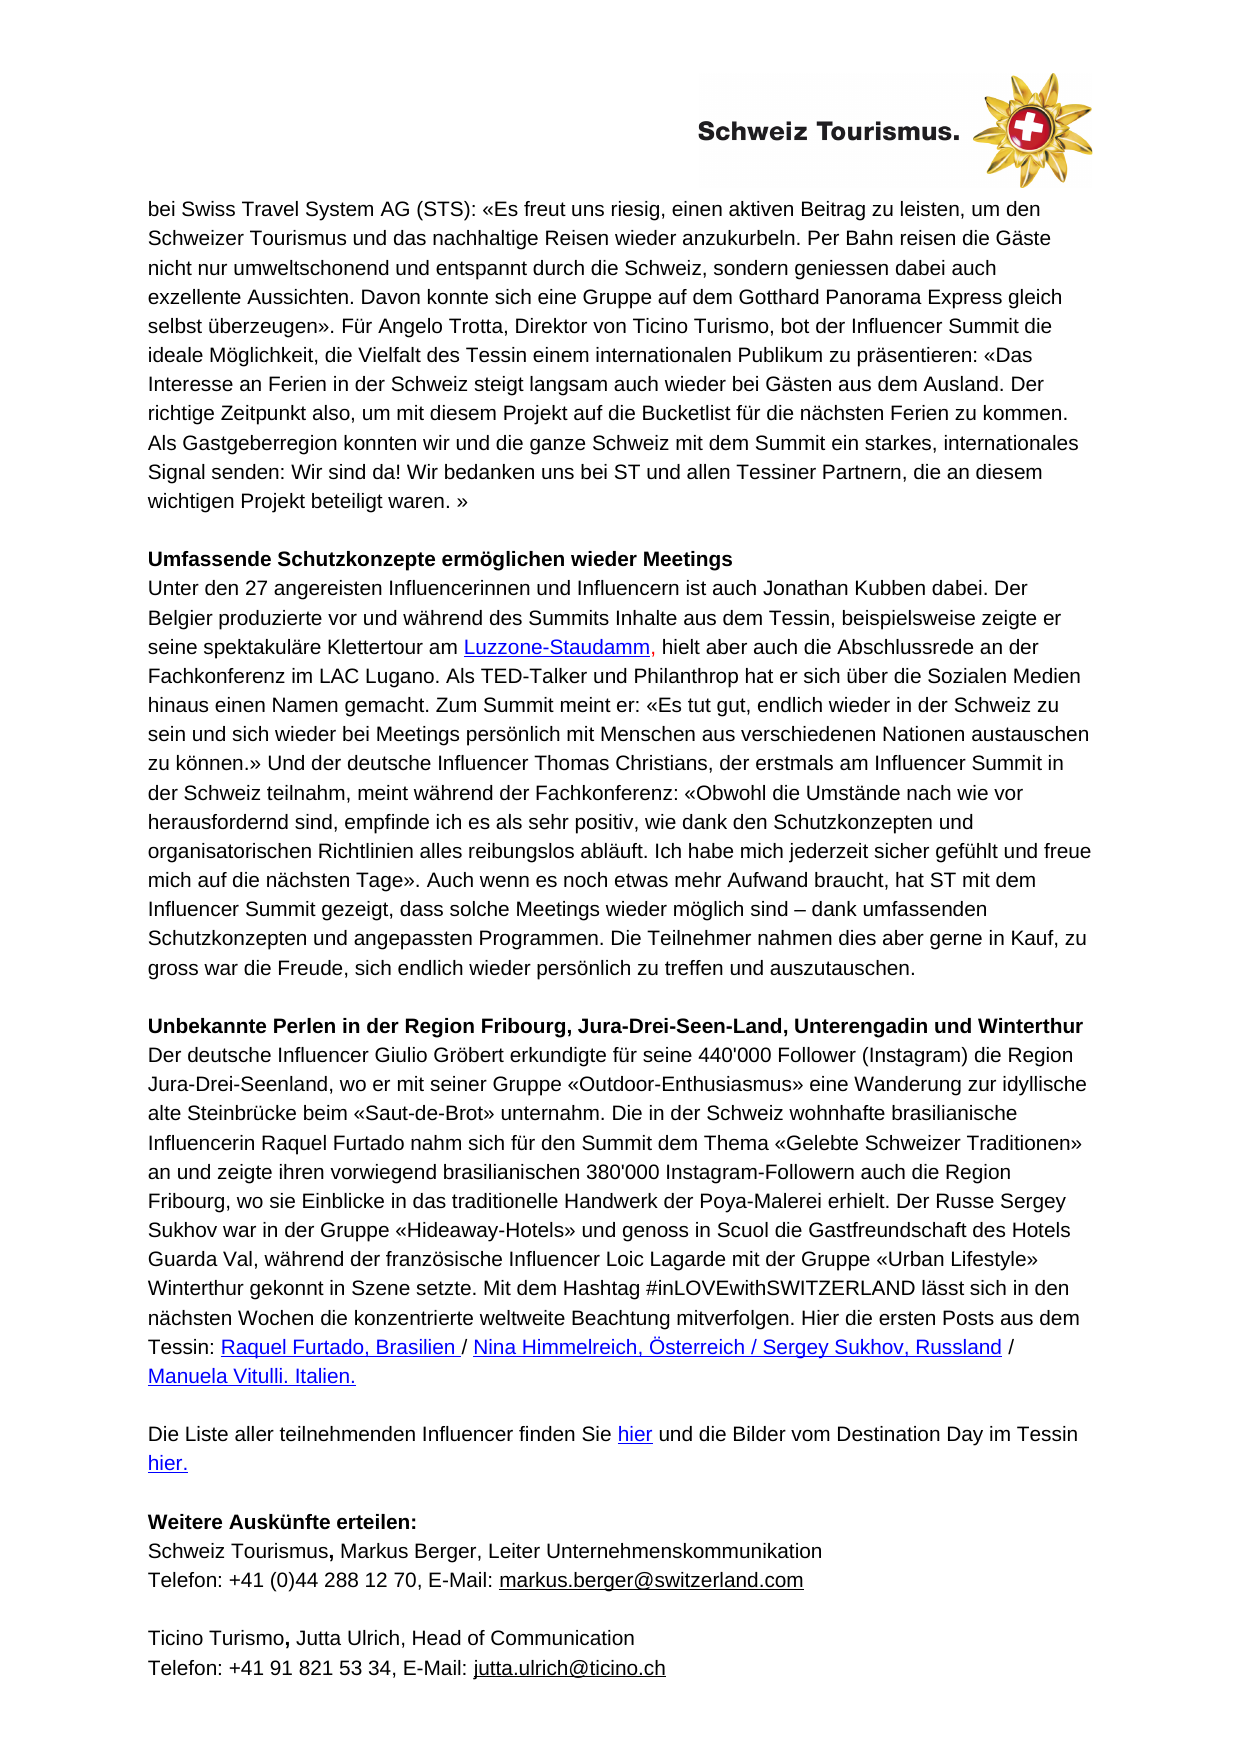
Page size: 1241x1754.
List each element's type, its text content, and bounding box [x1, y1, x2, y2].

text Umfassende Schutzkonzepte ermöglichen wieder Meetings [148, 542, 1092, 571]
text Ticino Turismo, Jutta Ulrich, Head of Communication Telefon: +41 91 821 53 34, E-Mail: jutta.ulrich@ticino.ch [148, 1621, 1092, 1679]
text Telefon: +41 (0)44 288 12 70, E-Mail: markus.berger@switzerland.com [148, 1563, 1092, 1592]
text Der deutsche Influencer Giulio Gröbert erkundigte für seine 440'000 Follower (Instagram) die Region Jura-Drei-Seenland, wo er mit seiner Gruppe «Outdoor-Enthusiasmus» eine Wanderung zur idyllische alte Steinbrücke beim «Saut-de-Brot» unternahm. Die in der Schweiz wohnhafte brasilianische Influencerin Raquel Furtado nahm sich für den Summit dem Thema «Gelebte Schweizer Traditionen» an und zeigte ihren vorwiegend brasilianischen 380'000 Instagram-Followern auch die Region Fribourg, wo sie Einblicke in das traditionelle Handwerk der Poya-Malerei erhielt. Der Russe Sergey Sukhov war in der Gruppe «Hideaway-Hotels» und genoss in Scuol die Gastfreundschaft des Hotels Guarda Val, während der französische Influencer Loic Lagarde mit der Gruppe «Urban Lifestyle» Winterthur gekonnt in Szene setzte. Mit dem Hashtag #inLOVEwithSWITZERLAND lässt sich in den nächsten Wochen die konzentrierte weltweite Beachtung mitverfolgen. Hier die ersten Posts aus dem Tessin: Raquel Furtado, Brasilien / Nina Himmelreich, Österreich / Sergey Sukhov, Russland / Manuela Vitulli. Italien. [148, 1038, 1092, 1388]
text Unbekannte Perlen in der Region Fribourg, Jura-Drei-Seen-Land, Unterengadin und Winterthur [148, 1008, 1092, 1038]
picture [698, 73, 1093, 188]
text Die Liste aller teilnehmenden Influencer finden Sie hier und die Bilder vom Destination Day im Tessin hier. [148, 1417, 1092, 1475]
text Schweiz Tourismus, Markus Berger, Leiter Unternehmenskommunikation [148, 1533, 1092, 1563]
text Unter den 27 angereisten Influencerinnen und Influencern ist auch Jonathan Kubben dabei. Der Belgier produzierte vor und während des Summits Inhalte aus dem Tessin, beispielsweise zeigte er seine spektakuläre Klettertour am Luzzone-Staudamm, hielt aber auch die Abschlussrede an der Fachkonferenz im LAC Lugano. Als TED-Talker und Philanthrop hat er sich über die Sozialen Medien hinaus einen Namen gemacht. Zum Summit meint er: «Es tut gut, endlich wieder in der Schweiz zu sein und sich wieder bei Meetings persönlich mit Menschen aus verschiedenen Nationen austauschen zu können.» Und der deutsche Influencer Thomas Christians, der erstmals am Influencer Summit in der Schweiz teilnahm, meint während der Fachkonferenz: «Obwohl die Umstände nach wie vor herausfordernd sind, empfinde ich es als sehr positiv, wie dank den Schutzkonzepten und organisatorischen Richtlinien alles reibungslos abläuft. Ich habe mich jederzeit sicher gefühlt und freue mich auf die nächsten Tage». Auch wenn es noch etwas mehr Aufwand braucht, hat ST mit dem Influencer Summit gezeigt, dass solche Meetings wieder möglich sind – dank umfassenden Schutzkonzepten und angepassten Programmen. Die Teilnehmer nahmen dies aber gerne in Kauf, zu gross war die Freude, sich endlich wieder persönlich zu treffen und auszutauschen. [148, 571, 1092, 979]
text Weitere Auskünfte erteilen: [148, 1504, 1092, 1533]
